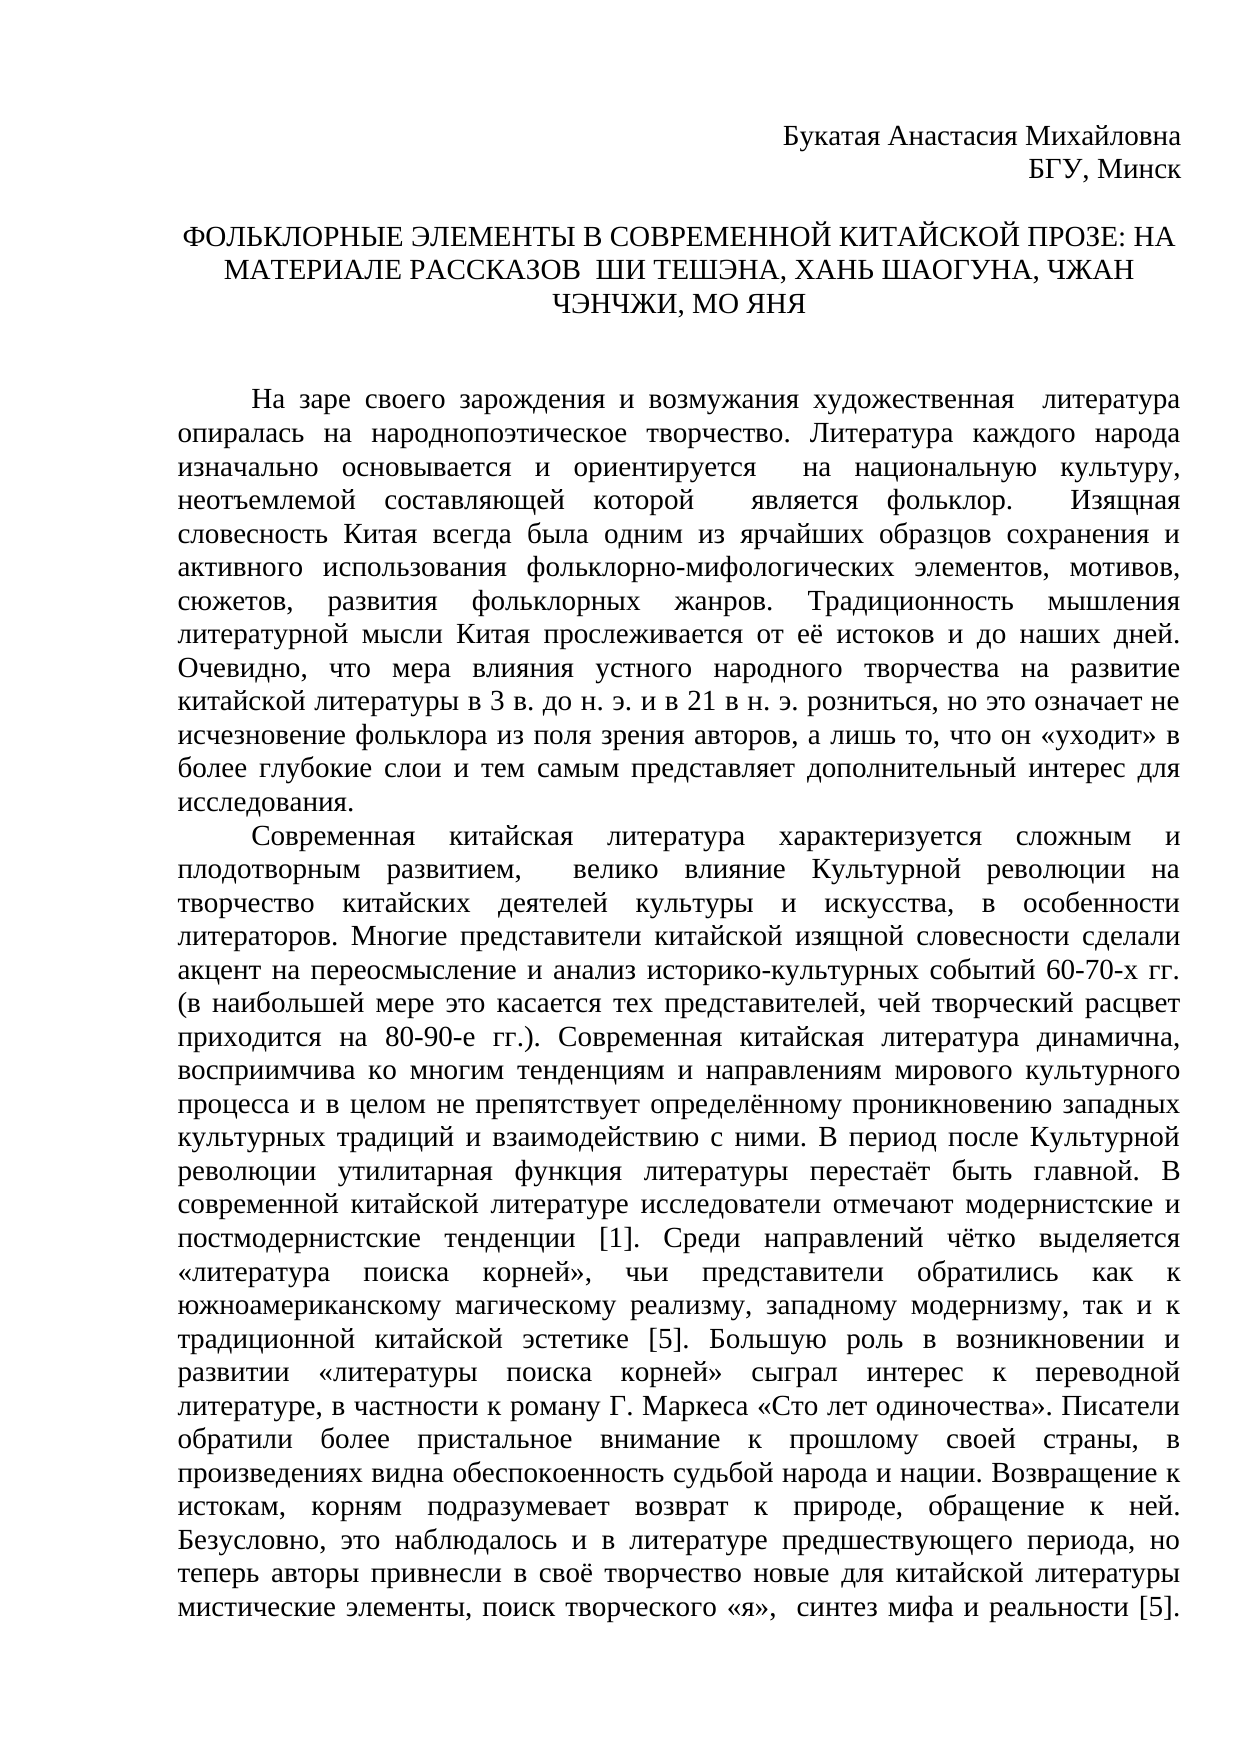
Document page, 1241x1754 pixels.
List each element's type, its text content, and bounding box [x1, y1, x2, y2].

text На заре своего зарождения и возмужания художественная литература опиралась на народнопоэтическое творчество. Литература каждого народа изначально основывается и ориентируется на национальную культуру, неотъемлемой составляющей которой является фольклор. Изящная словесность Китая всегда была одним из ярчайших образцов сохранения и активного использования фольклорно-мифологических элементов, мотивов, сюжетов, развития фольклорных жанров. Традиционность мышления литературной мысли Китая прослеживается от её истоков и до наших дней. Очевидно, что мера влияния устного народного творчества на развитие китайской литературы в 3 в. до н. э. и в 21 в н. э. розниться, но это означает не исчезновение фольклора из поля зрения авторов, а лишь то, что он «уходит» в более глубокие слои и тем самым представляет дополнительный интерес для исследования. [177, 382, 1181, 818]
text Букатая Анастасия Михайловна [177, 118, 1181, 152]
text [177, 818, 1181, 1623]
text БГУ, Минск [177, 152, 1181, 185]
text ФОЛЬКЛОРНЫЕ ЭЛЕМЕНТЫ В СОВРЕМЕННОЙ КИТАЙСКОЙ ПРОЗЕ: НА МАТЕРИАЛЕ РАССКАЗОВ ШИ ТЕШЭНА, ХАНЬ ШАОГУНА, ЧЖАН ЧЭНЧЖИ, МО ЯНЯ [177, 219, 1181, 319]
